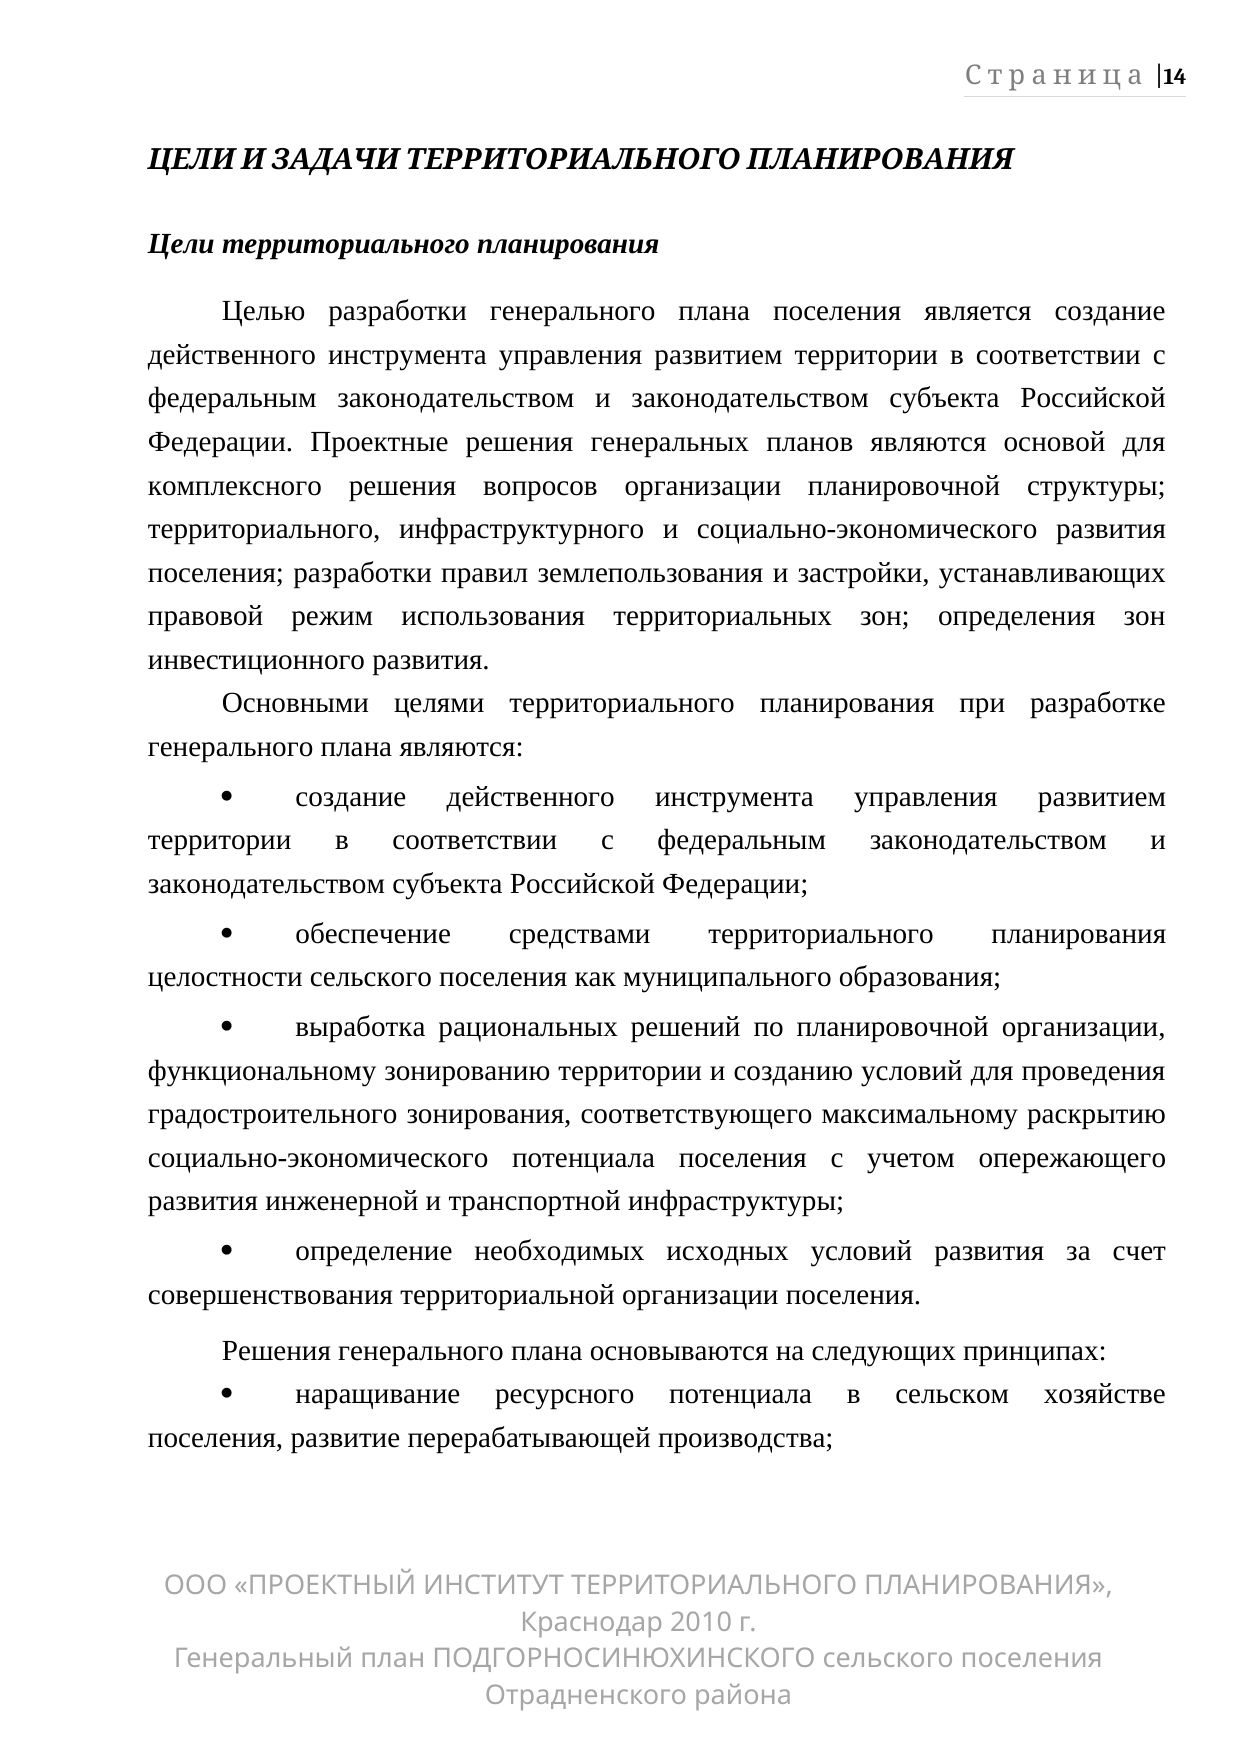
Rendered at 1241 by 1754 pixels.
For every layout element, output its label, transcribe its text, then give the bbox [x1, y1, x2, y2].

text Решения генерального плана основываются на следующих принципах: [148, 1333, 1167, 1366]
text ЦЕЛИ И ЗАДАЧИ ТЕРРИТОРИАЛЬНОГО ПЛАНИРОВАНИЯ [148, 143, 1167, 177]
list определение необходимых исходных условий развития за счет совершенствования территориальной организации поселения. [148, 1233, 1167, 1310]
list выработка рациональных решений по планировочной организации, функциональному зонированию территории и созданию условий для проведения градостроительного зонирования, соответствующего максимальному раскрытию социально-экономического потенциала поселения с учетом опережающего развития инженерной и транспортной инфраструктуры; [148, 1009, 1167, 1217]
list наращивание ресурсного потенциала в сельском хозяйстве поселения, развитие перерабатывающей производства; [148, 1376, 1167, 1454]
list создание действенного инструмента управления развитием территории в соответствии с федеральным законодательством и законодательством субъекта Российской Федерации; [148, 779, 1167, 899]
text Целью разработки генерального плана поселения является создание действенного инструмента управления развитием территории в соответствии с федеральным законодательством и законодательством субъекта Российской Федерации. Проектные решения генеральных планов являются основой для комплексного решения вопросов организации планировочной структуры; территориального, инфраструктурного и социально-экономического развития поселения; разработки правил землепользования и застройки, устанавливающих правовой режим использования территориальных зон; определения зон инвестиционного развития. [148, 293, 1167, 675]
list обеспечение средствами территориального планирования целостности сельского поселения как муниципального образования; [148, 916, 1167, 993]
text Основными целями территориального планирования при разработке генерального плана являются: [148, 685, 1167, 762]
text Цели территориального планирования [148, 226, 1167, 260]
